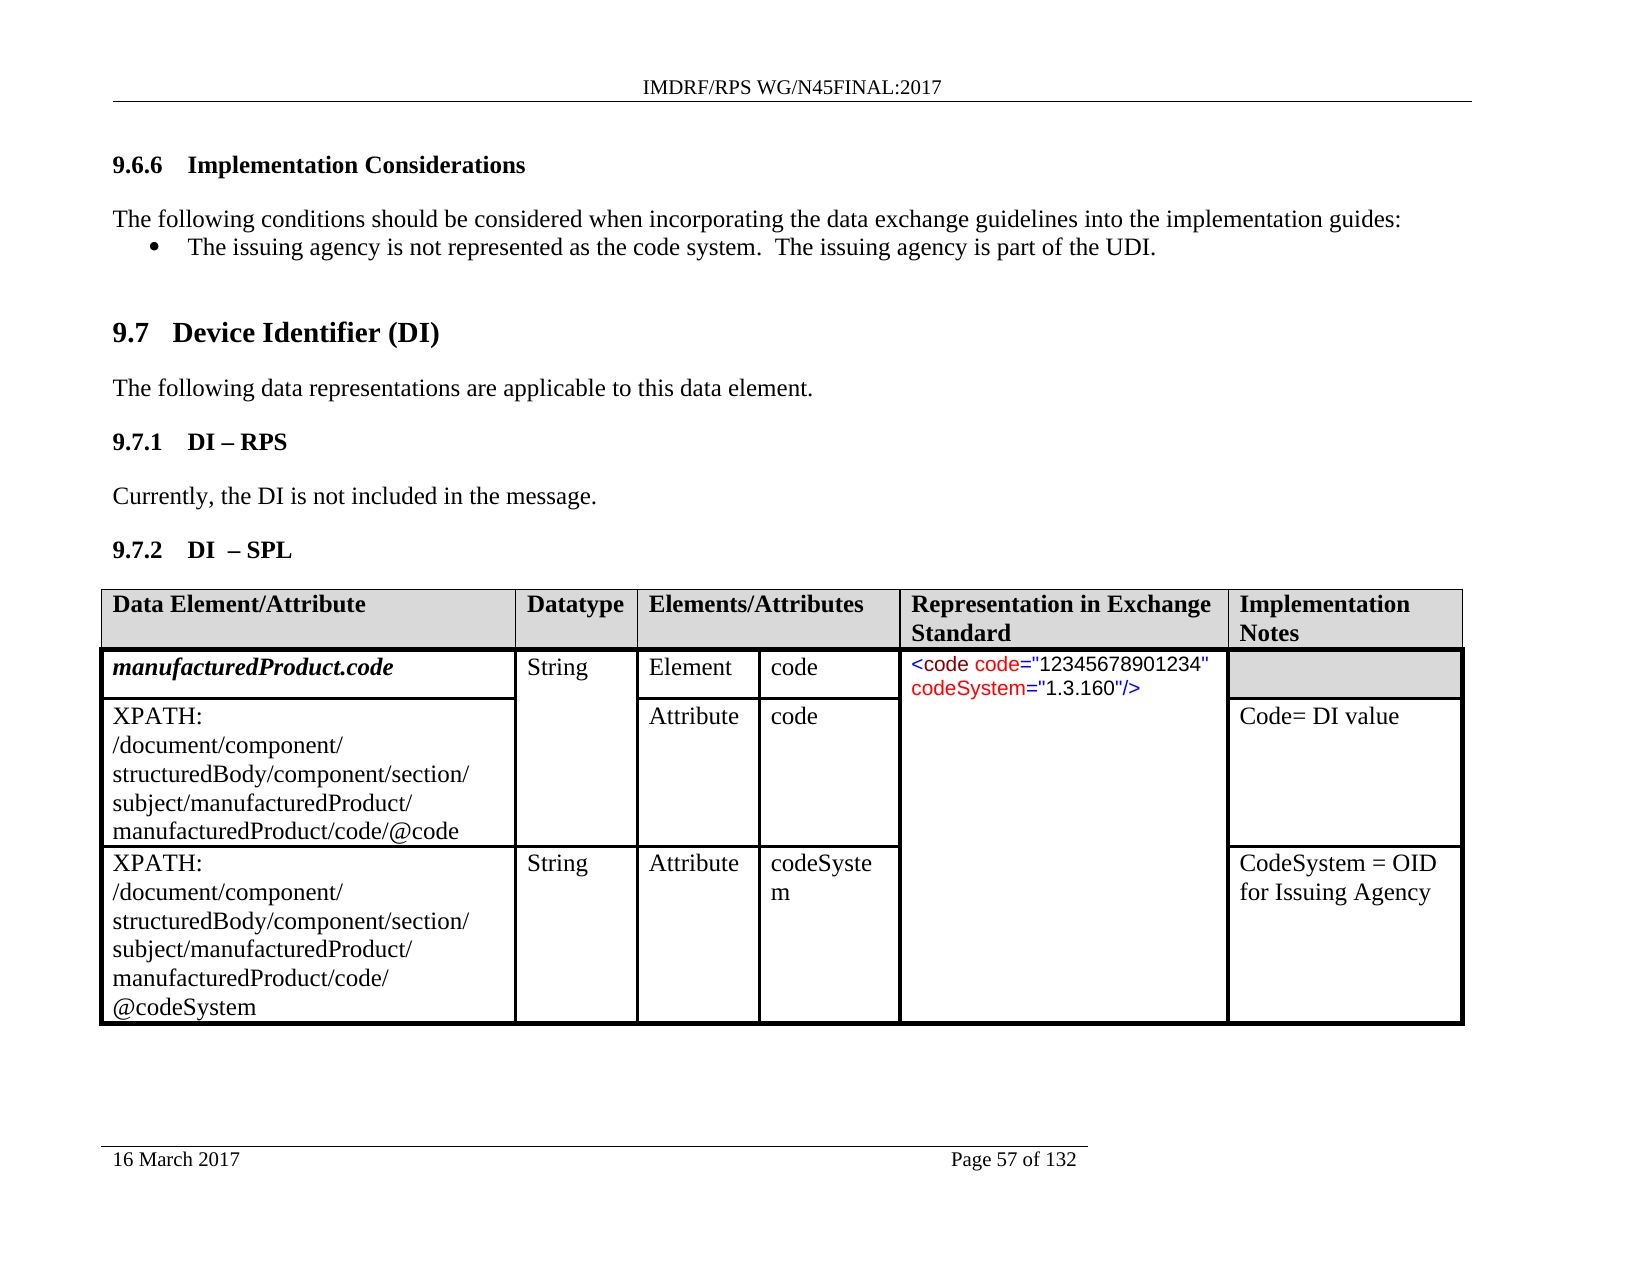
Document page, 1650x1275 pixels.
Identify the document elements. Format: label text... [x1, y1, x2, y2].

subtitle DI – SPL [112, 535, 1472, 563]
table_header Datatype [516, 590, 637, 647]
text Currently, the DI is not included in the message. [112, 481, 1472, 510]
subtitle Implementation Considerations [112, 150, 1472, 179]
table_cell manufacturedProduct.code [104, 652, 514, 697]
table_cell [1230, 652, 1460, 697]
subtitle DI – RPS [112, 427, 1472, 456]
table_cell <code code="12345678901234" codeSystem="1.3.160"/> [902, 652, 1226, 1021]
table_cell code [761, 700, 898, 845]
table_header Representation in Exchange Standard [901, 590, 1228, 647]
table_cell Code= DI value [1230, 700, 1460, 845]
table_header Implementation Notes [1229, 590, 1462, 647]
table_header Data Element/Attribute [102, 590, 515, 647]
subtitle Device Identifier (DI) [112, 315, 1472, 348]
table_cell XPATH: /document/component/structuredBody/component/section/subject/manufacturedProduct/manufacturedProduct/code/@codeSystem [104, 848, 514, 1021]
list The issuing agency is not represented as the code system. The issuing agency is part of the UDI. [150, 232, 1472, 261]
table_cell Attribute [639, 700, 758, 845]
table_cell String [517, 652, 636, 845]
table_cell String [517, 848, 636, 1021]
table_cell XPATH: /document/component/structuredBody/component/section/subject/manufacturedProduct/manufacturedProduct/code/@code [104, 700, 514, 845]
table_cell code [761, 652, 898, 697]
table_cell CodeSystem = OID for Issuing Agency [1230, 848, 1460, 1021]
text The following data representations are applicable to this data element. [112, 373, 1472, 402]
table_cell Attribute [639, 848, 758, 1021]
table_header Elements/Attributes [638, 590, 899, 647]
table_cell codeSystem [761, 848, 898, 1021]
table_cell Element [639, 652, 758, 697]
text The following conditions should be considered when incorporating the data exchange guidelines into the implementation guides: [112, 204, 1472, 232]
